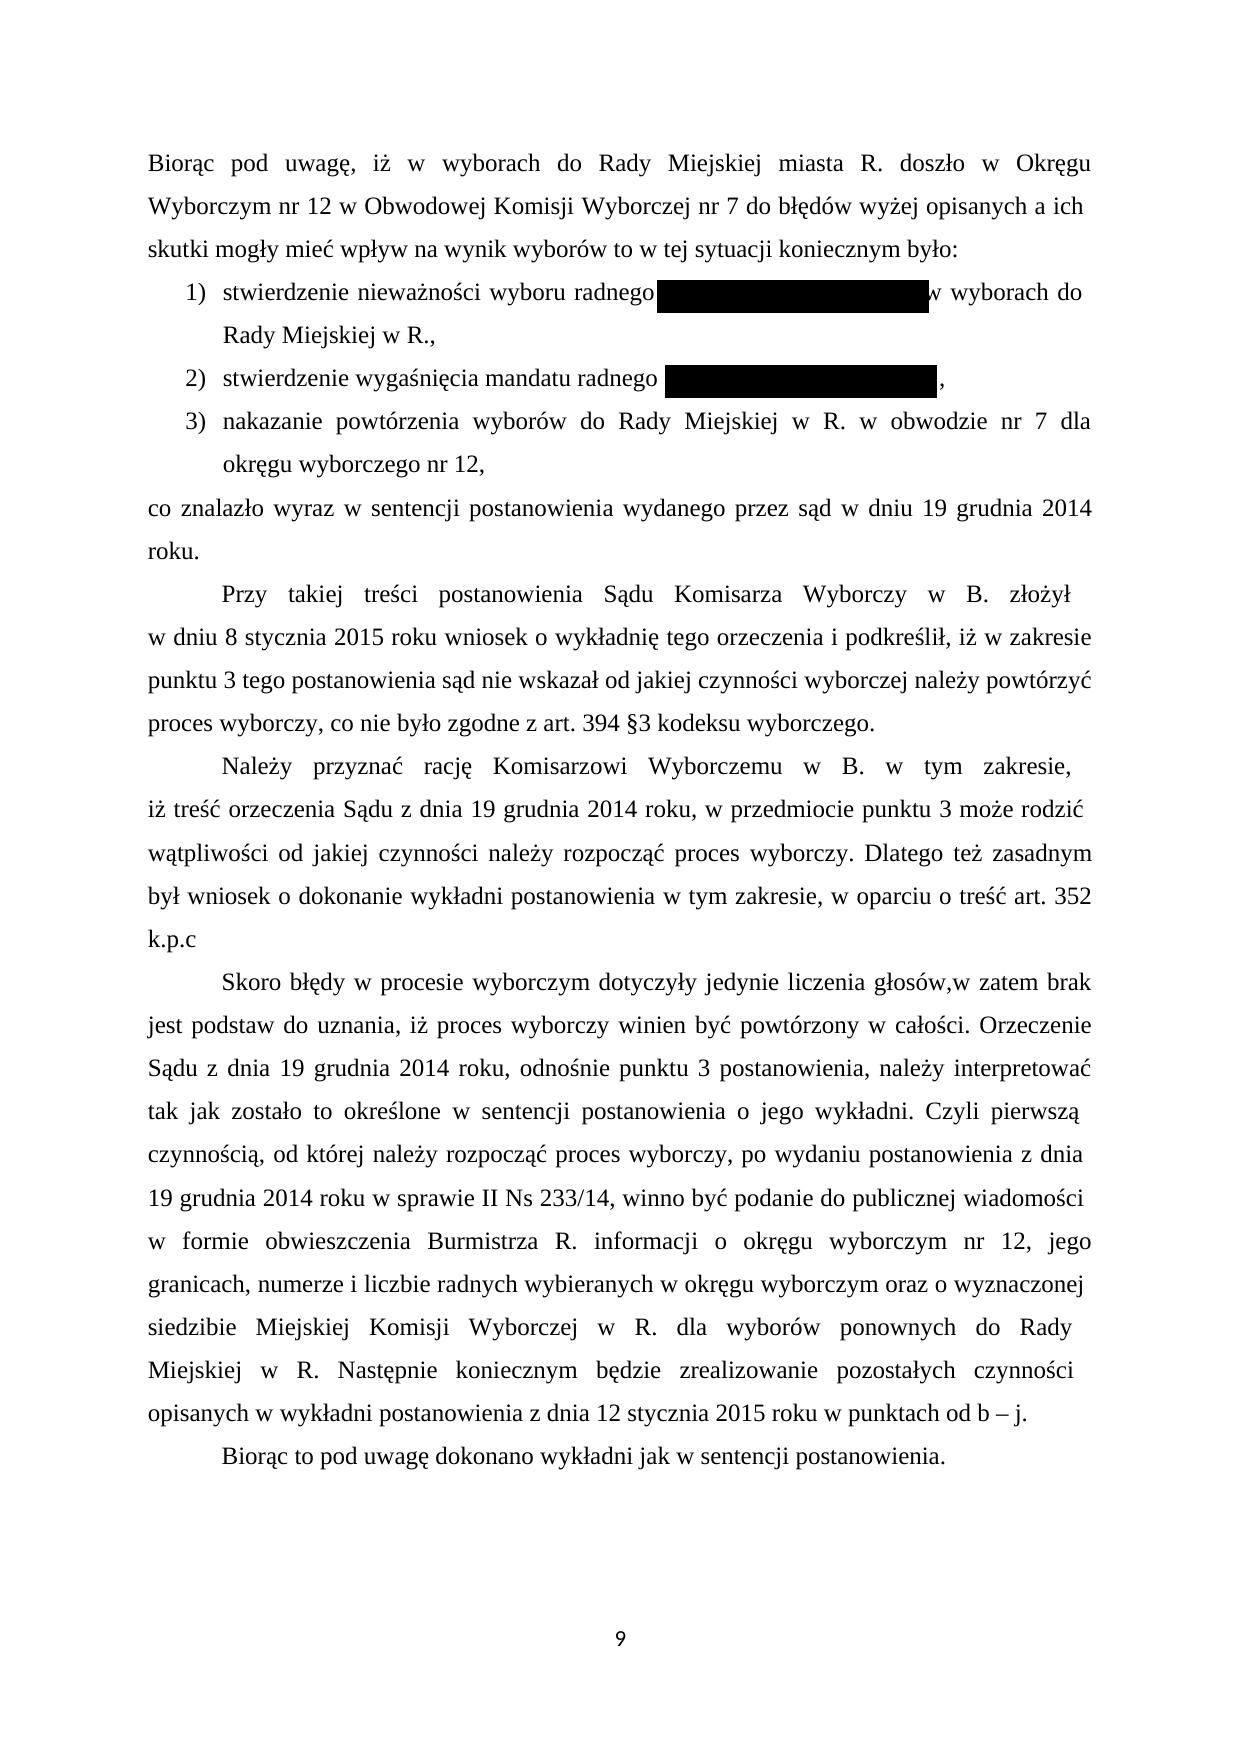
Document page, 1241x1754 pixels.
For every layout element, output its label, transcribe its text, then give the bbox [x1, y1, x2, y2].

text Biorąc to pod uwagę dokonano wykładni jak w sentencji postanowienia. [148, 1441, 1093, 1470]
text Skoro błędy w procesie wyborczym dotyczyły jedynie liczenia głosów,w zatem brak jest podstaw do uznania, iż proces wyborczy winien być powtórzony w całości. Orzeczenie Sądu z dnia 19 grudnia 2014 roku, odnośnie punktu 3 postanowienia, należy interpretować tak jak zostało to określone w sentencji postanowienia o jego wykładni. Czyli pierwszą czynnością, od której należy rozpocząć proces wyborczy, po wydaniu postanowienia z dnia 19 grudnia 2014 roku w sprawie II Ns 233/14, winno być podanie do publicznej wiadomości w formie obwieszczenia Burmistrza R. informacji o okręgu wyborczym nr 12, jego granicach, numerze i liczbie radnych wybieranych w okręgu wyborczym oraz o wyznaczonej siedzibie Miejskiej Komisji Wyborczej w R. dla wyborów ponownych do Rady Miejskiej w R. Następnie koniecznym będzie zrealizowanie pozostałych czynności opisanych w wykładni postanowienia z dnia 12 stycznia 2015 roku w punktach od b – j. [148, 967, 1093, 1427]
text Przy takiej treści postanowienia Sądu Komisarza Wyborczy w B. złożył w dniu 8 stycznia 2015 roku wniosek o wykładnię tego orzeczenia i podkreślił, iż w zakresie punktu 3 tego postanowienia sąd nie wskazał od jakiej czynności wyborczej należy powtórzyć [148, 579, 1093, 694]
text Biorąc pod uwagę, iż w wyborach do Rady Miejskiej miasta R. doszło w Okręgu Wyborczym nr 12 w Obwodowej Komisji Wyborczej nr 7 do błędów wyżej opisanych a ich skutki mogły mieć wpływ na wynik wyborów to w tej sytuacji koniecznym było: [148, 148, 1093, 263]
text co znalazło wyraz w sentencji postanowienia wydanego przez sąd w dniu 19 grudnia 2014 roku. [148, 493, 1093, 564]
list nakazanie powtórzenia wyborów do Rady Miejskiej w R. w obwodzie nr 7 dla okręgu wyborczego nr 12, [185, 406, 1093, 478]
text proces wyborczy, co nie było zgodne z art. 394 §3 kodeksu wyborczego. [148, 708, 1093, 737]
list stwierdzenie nieważności wyboru radnego w wyborach do Rady Miejskiej w R., [185, 277, 1093, 349]
text Należy przyznać rację Komisarzowi Wyborczemu w B. w tym zakresie, iż treść orzeczenia Sądu z dnia 19 grudnia 2014 roku, w przedmiocie punktu 3 może rodzić wątpliwości od jakiej czynności należy rozpocząć proces wyborczy. Dlatego też zasadnym był wniosek o dokonanie wykładni postanowienia w tym zakresie, w oparciu o treść art. 352 k.p.c [148, 751, 1093, 953]
list stwierdzenie wygaśnięcia mandatu radnego , [185, 363, 1093, 392]
